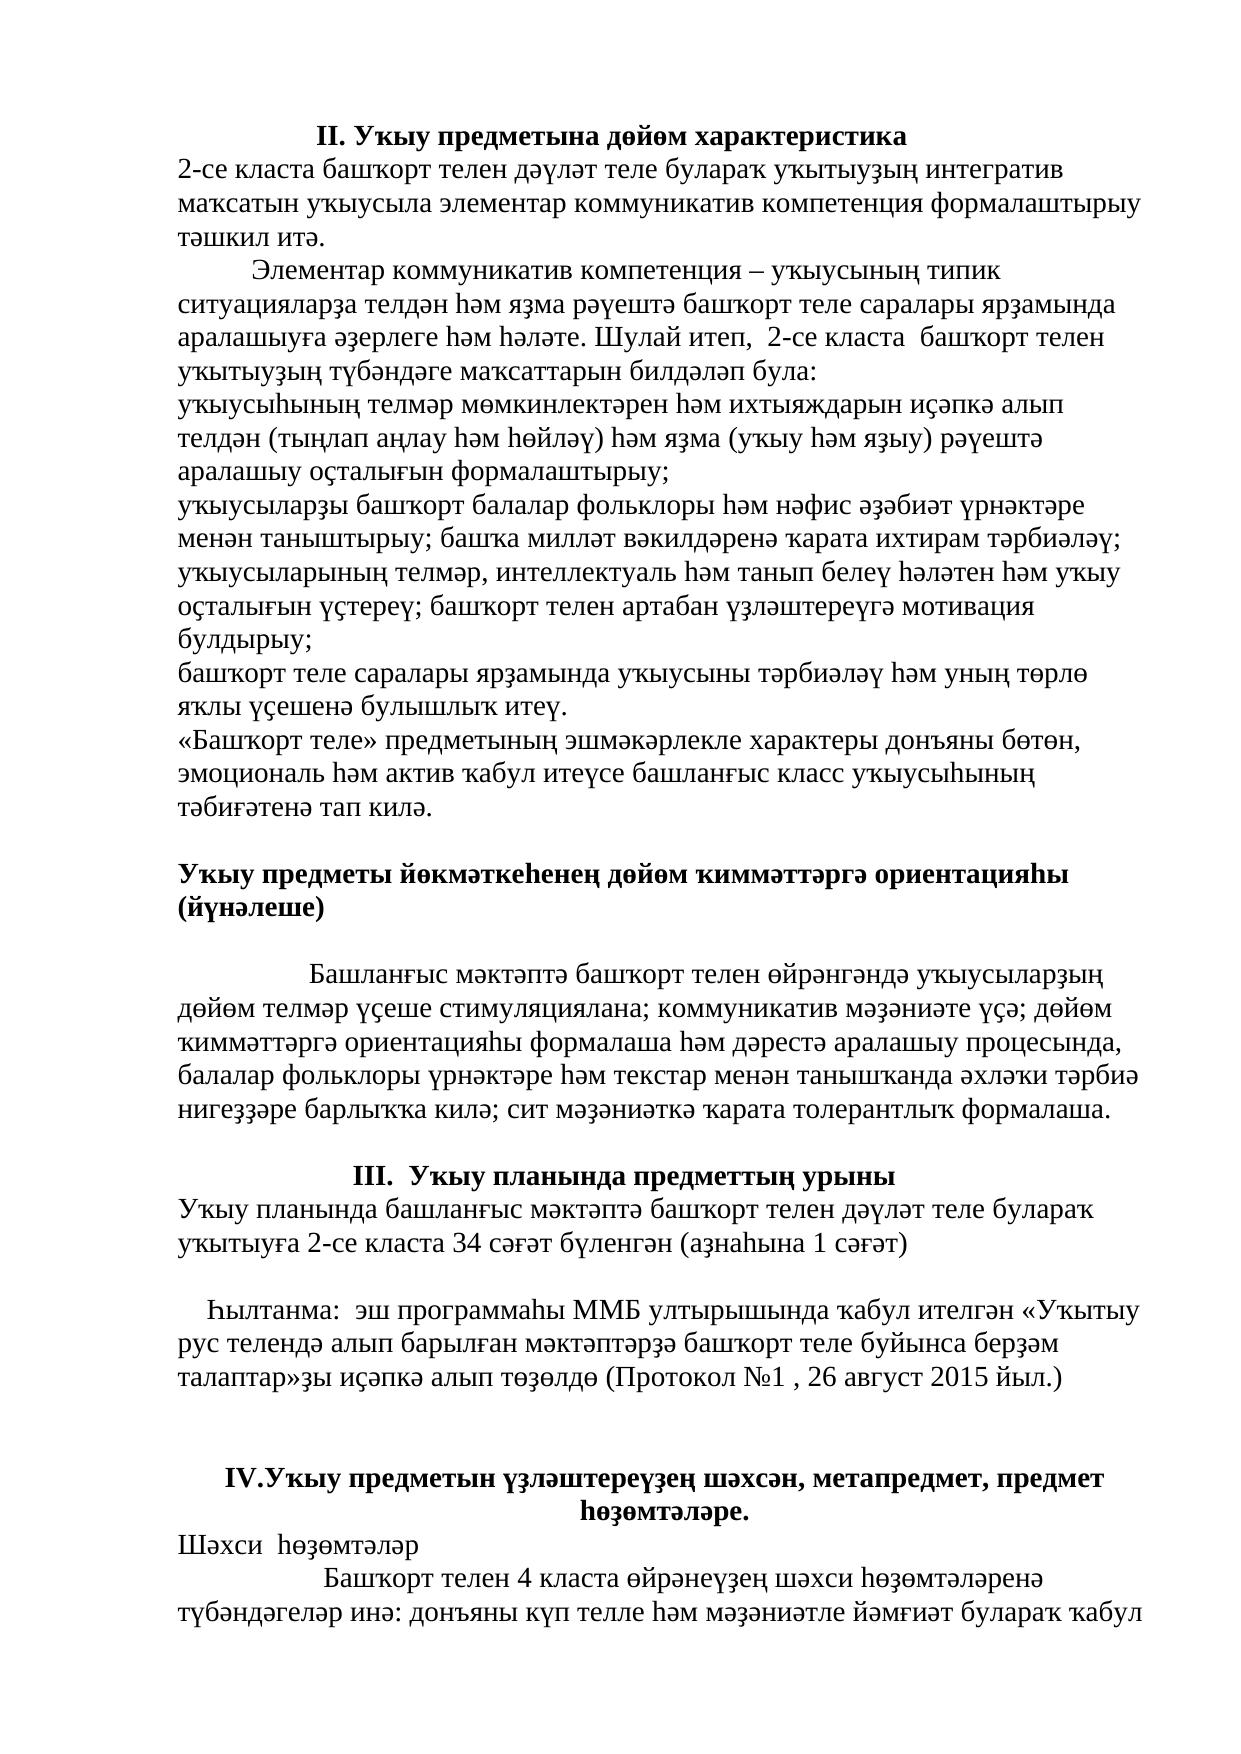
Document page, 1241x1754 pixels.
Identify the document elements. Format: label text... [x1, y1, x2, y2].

text ΙΙI. Уҡыу планында предметтың урыны [177, 1158, 1152, 1191]
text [177, 1560, 1152, 1627]
text башҡорт теле саралары ярҙамында уҡыусыны тәрбиәләү һәм уның төрлө яҡлы үҫешенә булышлыҡ итеү. [177, 655, 1152, 722]
text уҡыусыларының телмәр, интеллектуаль һәм танып белеү һәләтен һәм уҡыу оҫталығын үҫтереү; башҡорт телен артабан үҙләштереүгә мотивация булдырыу; [177, 554, 1152, 655]
text Уҡыу планында башланғыс мәктәптә башҡорт телен дәүләт теле булараҡ уҡытыуға 2-се класта 34 сәғәт бүленгән (аҙнаһына 1 сәғәт) [177, 1191, 1152, 1258]
text Һылтанма: эш программаһы ММБ ултырышында ҡабул ителгән «Уҡытыу рус телендә алып барылған мәктәптәрҙә башҡорт теле буйынса берҙәм талаптар»ҙы иҫәпкә алып төҙөлдө (Протокол №1 , 26 август 2015 йыл.) [177, 1292, 1152, 1393]
text уҡыусыларҙы башҡорт балалар фольклоры һәм нәфис әҙәбиәт үрнәктәре менән таныштырыу; башҡа милләт вәкилдәренә ҡарата ихтирам тәрбиәләү; [177, 487, 1152, 554]
text уҡыусыһының телмәр мөмкинлектәрен һәм ихтыяждарын иҫәпкә алып телдән (тыңлап аңлау һәм һөйләү) һәм яҙма (уҡыу һәм яҙыу) рәүештә аралашыу оҫталығын формалаштырыу; [177, 386, 1152, 487]
text ΙΙ. Уҡыу предметына дөйөм характеристика [177, 118, 1152, 152]
text Элементар коммуникатив компетенция – уҡыусының типик ситуацияларҙа телдән һәм яҙма рәүештә башҡорт теле саралары ярҙамында аралашыуға әҙерлеге һәм һәләте. Шулай итеп, 2-се класта башҡорт телен уҡытыуҙың түбәндәге маҡсаттарын билдәләп була: [177, 252, 1152, 386]
text Шәхси һөҙөмтәләр [177, 1527, 1152, 1560]
text Уҡыу предметы йөкмәткеһенең дөйөм ҡиммәттәргә ориентацияһы (йүнәлеше) [177, 856, 1152, 923]
text Башланғыс мәктәптә башҡорт телен өйрәнгәндә уҡыусыларҙың дөйөм телмәр үҫеше стимуляциялана; коммуникатив мәҙәниәте үҫә; дөйөм ҡиммәттәргә ориентацияһы формалаша һәм дәрестә аралашыу процесында, балалар фольклоры үрнәктәре һәм текстар менән танышҡанда әхләҡи тәрбиә нигеҙҙәре барлыҡҡа килә; сит мәҙәниәткә ҡарата толерантлыҡ формалаша. [177, 957, 1152, 1124]
text 2-се класта башҡорт телен дәүләт теле булараҡ уҡытыуҙың интегратив маҡсатын уҡыусыла элементар коммуникатив компетенция формалаштырыу тәшкил итә. [177, 152, 1152, 252]
text IV.Уҡыу предметын үҙләштереүҙең шәхсән, метапредмет, предмет һөҙөмтәләре. [177, 1460, 1152, 1527]
text «Башҡорт теле» предметының эшмәкәрлекле характеры донъяны бөтөн, эмоциональ һәм актив ҡабул итеүсе башланғыс класс уҡыусыһының тәбиғәтенә тап килә. [177, 722, 1152, 822]
